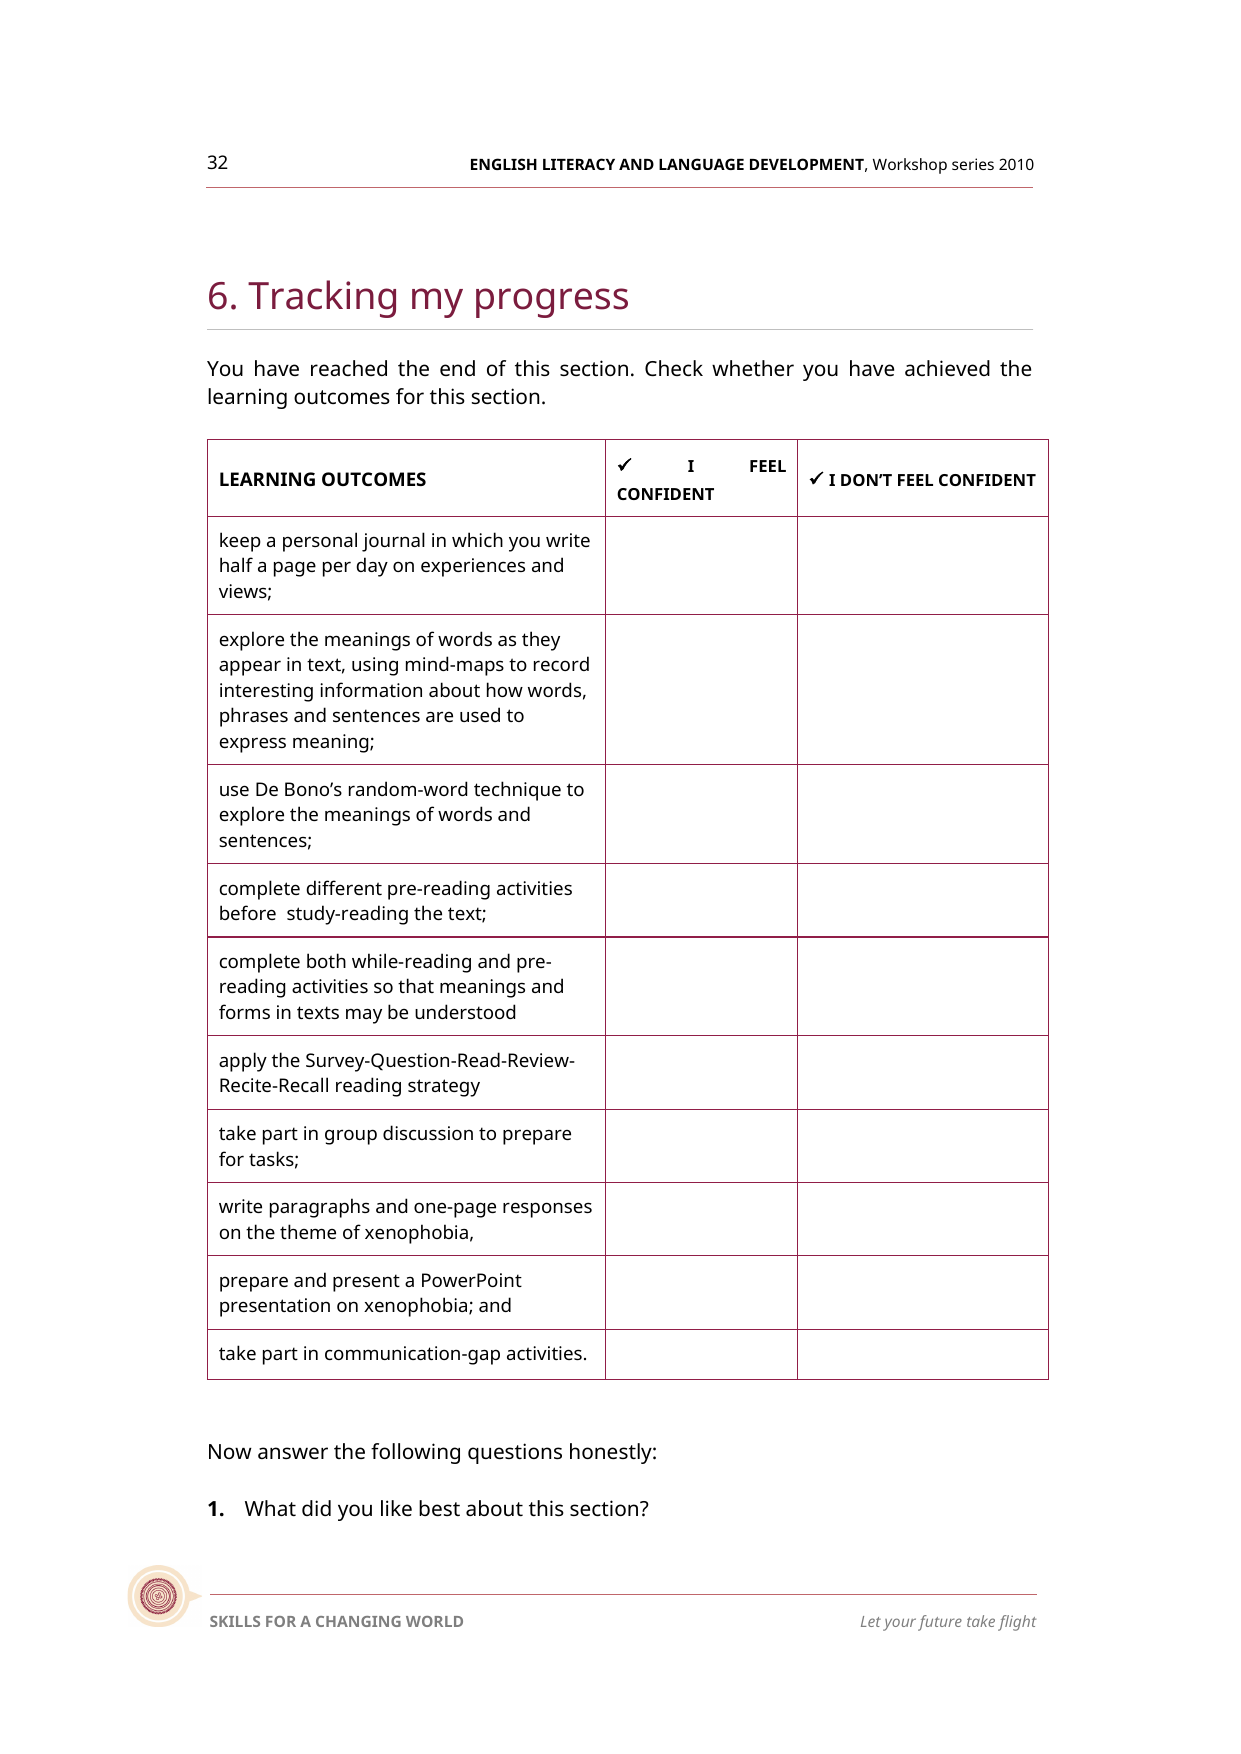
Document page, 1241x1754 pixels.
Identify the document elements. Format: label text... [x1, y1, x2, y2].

table_cell [798, 938, 1048, 1035]
table_cell [798, 864, 1048, 936]
table_cell [798, 615, 1048, 764]
table_cell [606, 1330, 797, 1379]
table_cell [798, 1330, 1048, 1379]
table_header I don’t feel confident [798, 440, 1048, 516]
table_cell complete different pre-reading activities before study-reading the text; [208, 864, 605, 936]
text Now answer the following questions honestly: [207, 1437, 1033, 1466]
table_header I feel confident [606, 440, 797, 516]
table_cell write paragraphs and one-page responses on the theme of xenophobia, [208, 1183, 605, 1255]
table_cell [606, 938, 797, 1035]
picture [127, 1565, 203, 1627]
table_cell [606, 1036, 797, 1109]
list What did you like best about this section? [207, 1494, 1033, 1523]
table_cell complete both while-reading and pre-reading activities so that meanings and forms in texts may be understood [208, 938, 605, 1035]
table_cell take part in group discussion to prepare for tasks; [208, 1110, 605, 1182]
table_cell apply the Survey-Question-Read-Review-Recite-Recall reading strategy [208, 1036, 605, 1109]
table_cell [606, 1110, 797, 1182]
table_cell [798, 1183, 1048, 1255]
table_cell take part in communication-gap activities. [208, 1330, 605, 1379]
table_cell [606, 517, 797, 614]
table_cell explore the meanings of words as they appear in text, using mind-maps to record interesting information about how words, phrases and sentences are used to express meaning; [208, 615, 605, 764]
table_cell [798, 1036, 1048, 1109]
text You have reached the end of this section. Check whether you have achieved the learning outcomes for this section. [207, 354, 1033, 411]
table_cell [606, 864, 797, 936]
table_cell [606, 615, 797, 764]
table_header Learning outcomes [208, 440, 605, 516]
table_cell prepare and present a PowerPoint presentation on xenophobia; and [208, 1256, 605, 1329]
table_cell [798, 1110, 1048, 1182]
table_cell [798, 765, 1048, 863]
table_cell use De Bono’s random-word technique to explore the meanings of words and sentences; [208, 765, 605, 863]
table_cell keep a personal journal in which you write half a page per day on experiences and views; [208, 517, 605, 614]
table_cell [798, 517, 1048, 614]
subtitle 6. Tracking my progress [207, 269, 1033, 329]
table_cell [606, 1183, 797, 1255]
table_cell [606, 765, 797, 863]
table_cell [798, 1256, 1048, 1329]
table_cell [606, 1256, 797, 1329]
